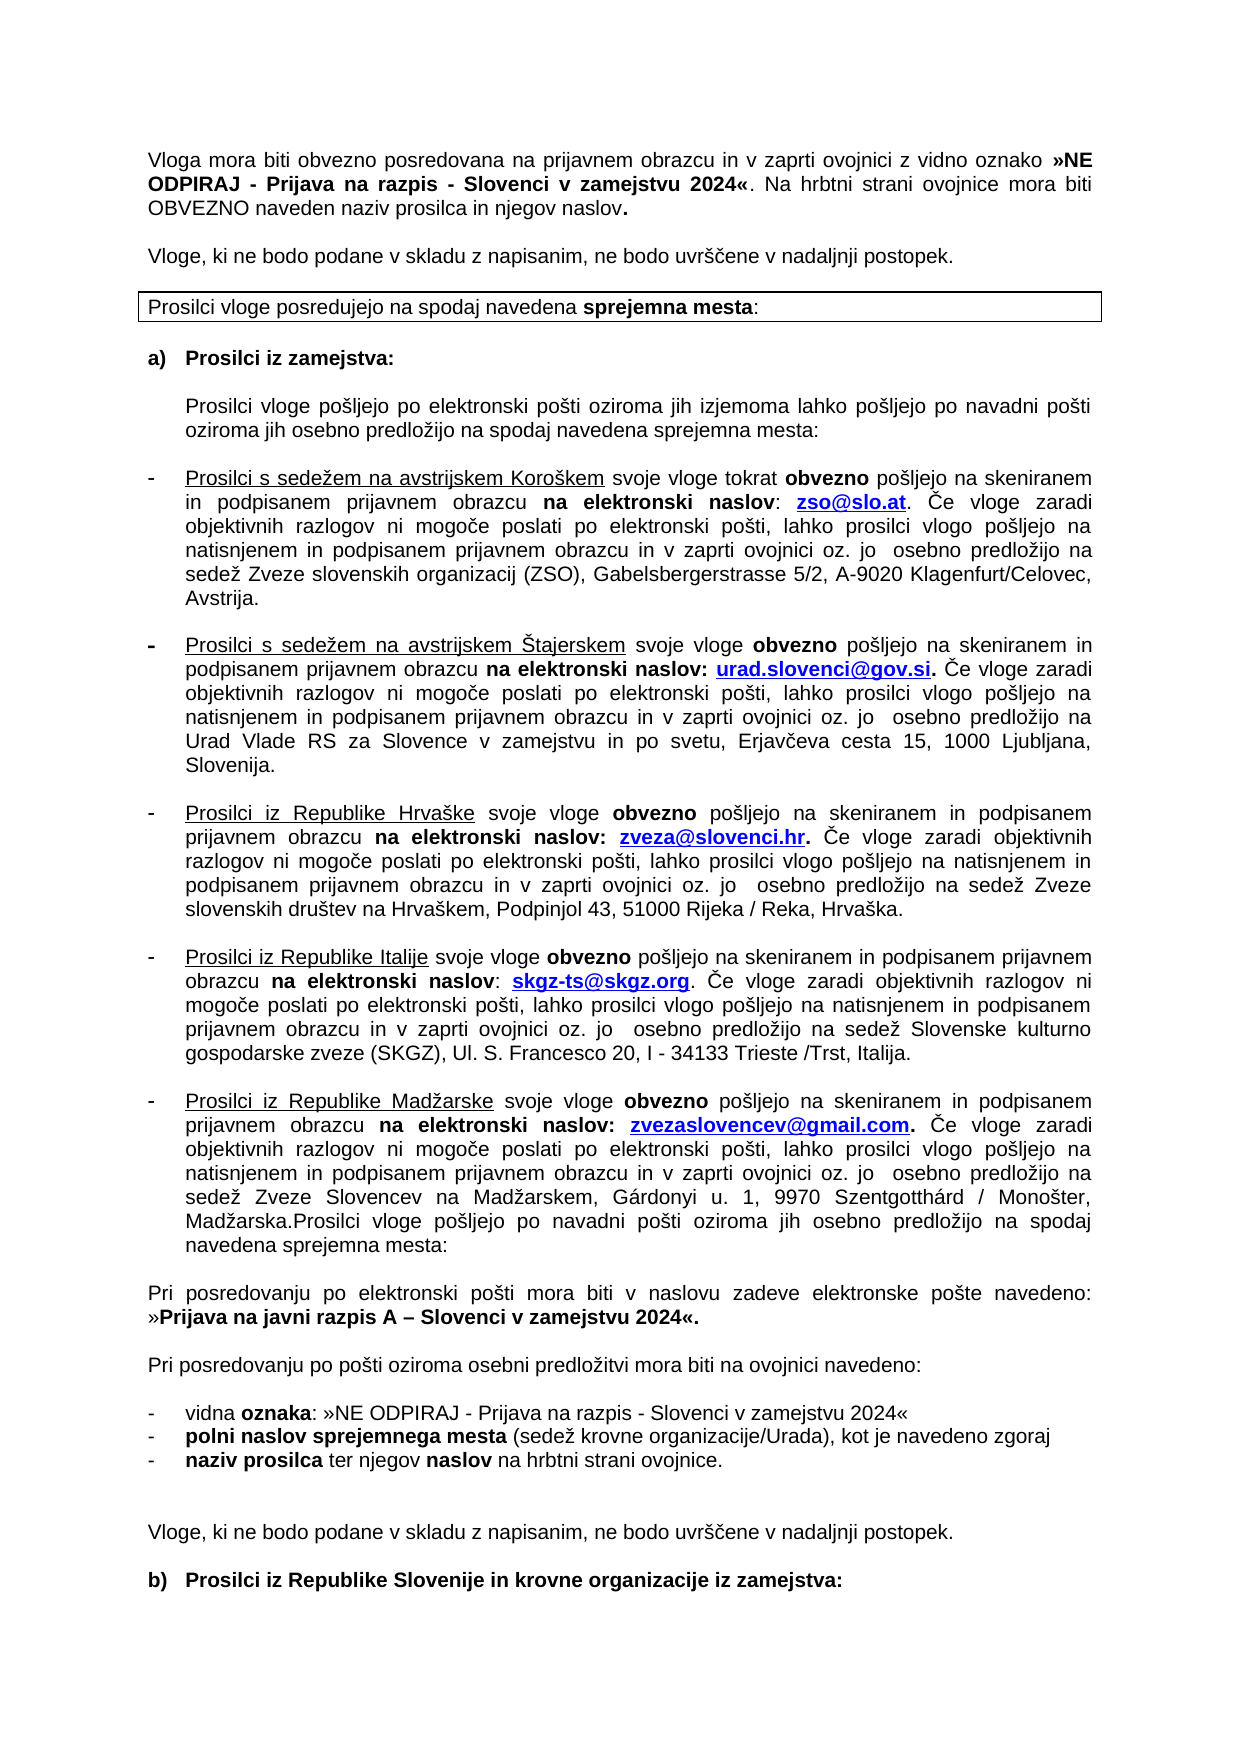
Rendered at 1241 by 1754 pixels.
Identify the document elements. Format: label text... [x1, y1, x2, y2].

text Vloge, ki ne bodo podane v skladu z napisanim, ne bodo uvrščene v nadaljnji postopek. [148, 1520, 1093, 1544]
list polni naslov sprejemnega mesta (sedež krovne organizacije/Urada), kot je navedeno zgoraj [148, 1424, 1093, 1448]
text Pri posredovanju po elektronski pošti mora biti v naslovu zadeve elektronske pošte navedeno: »Prijava na javni razpis A – Slovenci v zamejstvu 2024«. [148, 1281, 1093, 1328]
list Prosilci iz Republike Italije svoje vloge obvezno pošljejo na skeniranem in podpisanem prijavnem obrazcu na elektronski naslov: skgz-ts@skgz.org. Če vloge zaradi objektivnih razlogov ni mogoče poslati po elektronski pošti, lahko prosilci vlogo pošljejo na natisnjenem in podpisanem prijavnem obrazcu in v zaprti ovojnici oz. jo osebno predložijo na sedež Slovenske kulturno gospodarske zveze (SKGZ), Ul. S. Francesco 20, I - 34133 Trieste /Trst, Italija. [148, 945, 1093, 1065]
list Prosilci s sedežem na avstrijskem Koroškem svoje vloge tokrat obvezno pošljejo na skeniranem in podpisanem prijavnem obrazcu na elektronski naslov: zso@slo.at. Če vloge zaradi objektivnih razlogov ni mogoče poslati po elektronski pošti, lahko prosilci vlogo pošljejo na natisnjenem in podpisanem prijavnem obrazcu in v zaprti ovojnici oz. jo osebno predložijo na sedež Zveze slovenskih organizacij (ZSO), Gabelsbergerstrasse 5/2, A-9020 Klagenfurt/Celovec, Avstrija. [148, 465, 1093, 609]
text Vloge, ki ne bodo podane v skladu z napisanim, ne bodo uvrščene v nadaljnji postopek. [148, 243, 1093, 267]
list Prosilci iz zamejstva: [148, 346, 1093, 369]
text Prosilci vloge posredujejo na spodaj navedena sprejemna mesta: [139, 293, 1101, 321]
list Prosilci iz Republike Madžarske svoje vloge obvezno pošljejo na skeniranem in podpisanem prijavnem obrazcu na elektronski naslov: zvezaslovencev@gmail.com. Če vloge zaradi objektivnih razlogov ni mogoče poslati po elektronski pošti, lahko prosilci vlogo pošljejo na natisnjenem in podpisanem prijavnem obrazcu in v zaprti ovojnici oz. jo osebno predložijo na sedež Zveze Slovencev na Madžarskem, Gárdonyi u. 1, 9970 Szentgotthárd / Monošter, Madžarska.Prosilci vloge pošljejo po navadni pošti oziroma jih osebno predložijo na spodaj navedena sprejemna mesta: [148, 1089, 1093, 1257]
list Prosilci s sedežem na avstrijskem Štajerskem svoje vloge obvezno pošljejo na skeniranem in podpisanem prijavnem obrazcu na elektronski naslov: urad.slovenci@gov.si. Če vloge zaradi objektivnih razlogov ni mogoče poslati po elektronski pošti, lahko prosilci vlogo pošljejo na natisnjenem in podpisanem prijavnem obrazcu in v zaprti ovojnici oz. jo osebno predložijo na Urad Vlade RS za Slovence v zamejstvu in po svetu, Erjavčeva cesta 15, 1000 Ljubljana, Slovenija. [148, 633, 1093, 777]
text Prosilci vloge pošljejo po elektronski pošti oziroma jih izjemoma lahko pošljejo po navadni pošti oziroma jih osebno predložijo na spodaj navedena sprejemna mesta: [185, 393, 1093, 441]
text Vloga mora biti obvezno posredovana na prijavnem obrazcu in v zaprti ovojnici z vidno oznako »NE ODPIRAJ - Prijava na razpis - Slovenci v zamejstvu 2024«. Na hrbtni strani ovojnice mora biti OBVEZNO naveden naziv prosilca in njegov naslov. [148, 148, 1093, 219]
list Prosilci iz Republike Slovenije in krovne organizacije iz zamejstva: [148, 1568, 1093, 1592]
list vidna oznaka: »NE ODPIRAJ - Prijava na razpis - Slovenci v zamejstvu 2024« [148, 1400, 1093, 1424]
text Pri posredovanju po pošti oziroma osebni predložitvi mora biti na ovojnici navedeno: [148, 1352, 1093, 1376]
list naziv prosilca ter njegov naslov na hrbtni strani ovojnice. [148, 1448, 1093, 1472]
list Prosilci iz Republike Hrvaške svoje vloge obvezno pošljejo na skeniranem in podpisanem prijavnem obrazcu na elektronski naslov: zveza@slovenci.hr. Če vloge zaradi objektivnih razlogov ni mogoče poslati po elektronski pošti, lahko prosilci vlogo pošljejo na natisnjenem in podpisanem prijavnem obrazcu in v zaprti ovojnici oz. jo osebno predložijo na sedež Zveze slovenskih društev na Hrvaškem, Podpinjol 43, 51000 Rijeka / Reka, Hrvaška. [148, 801, 1093, 921]
